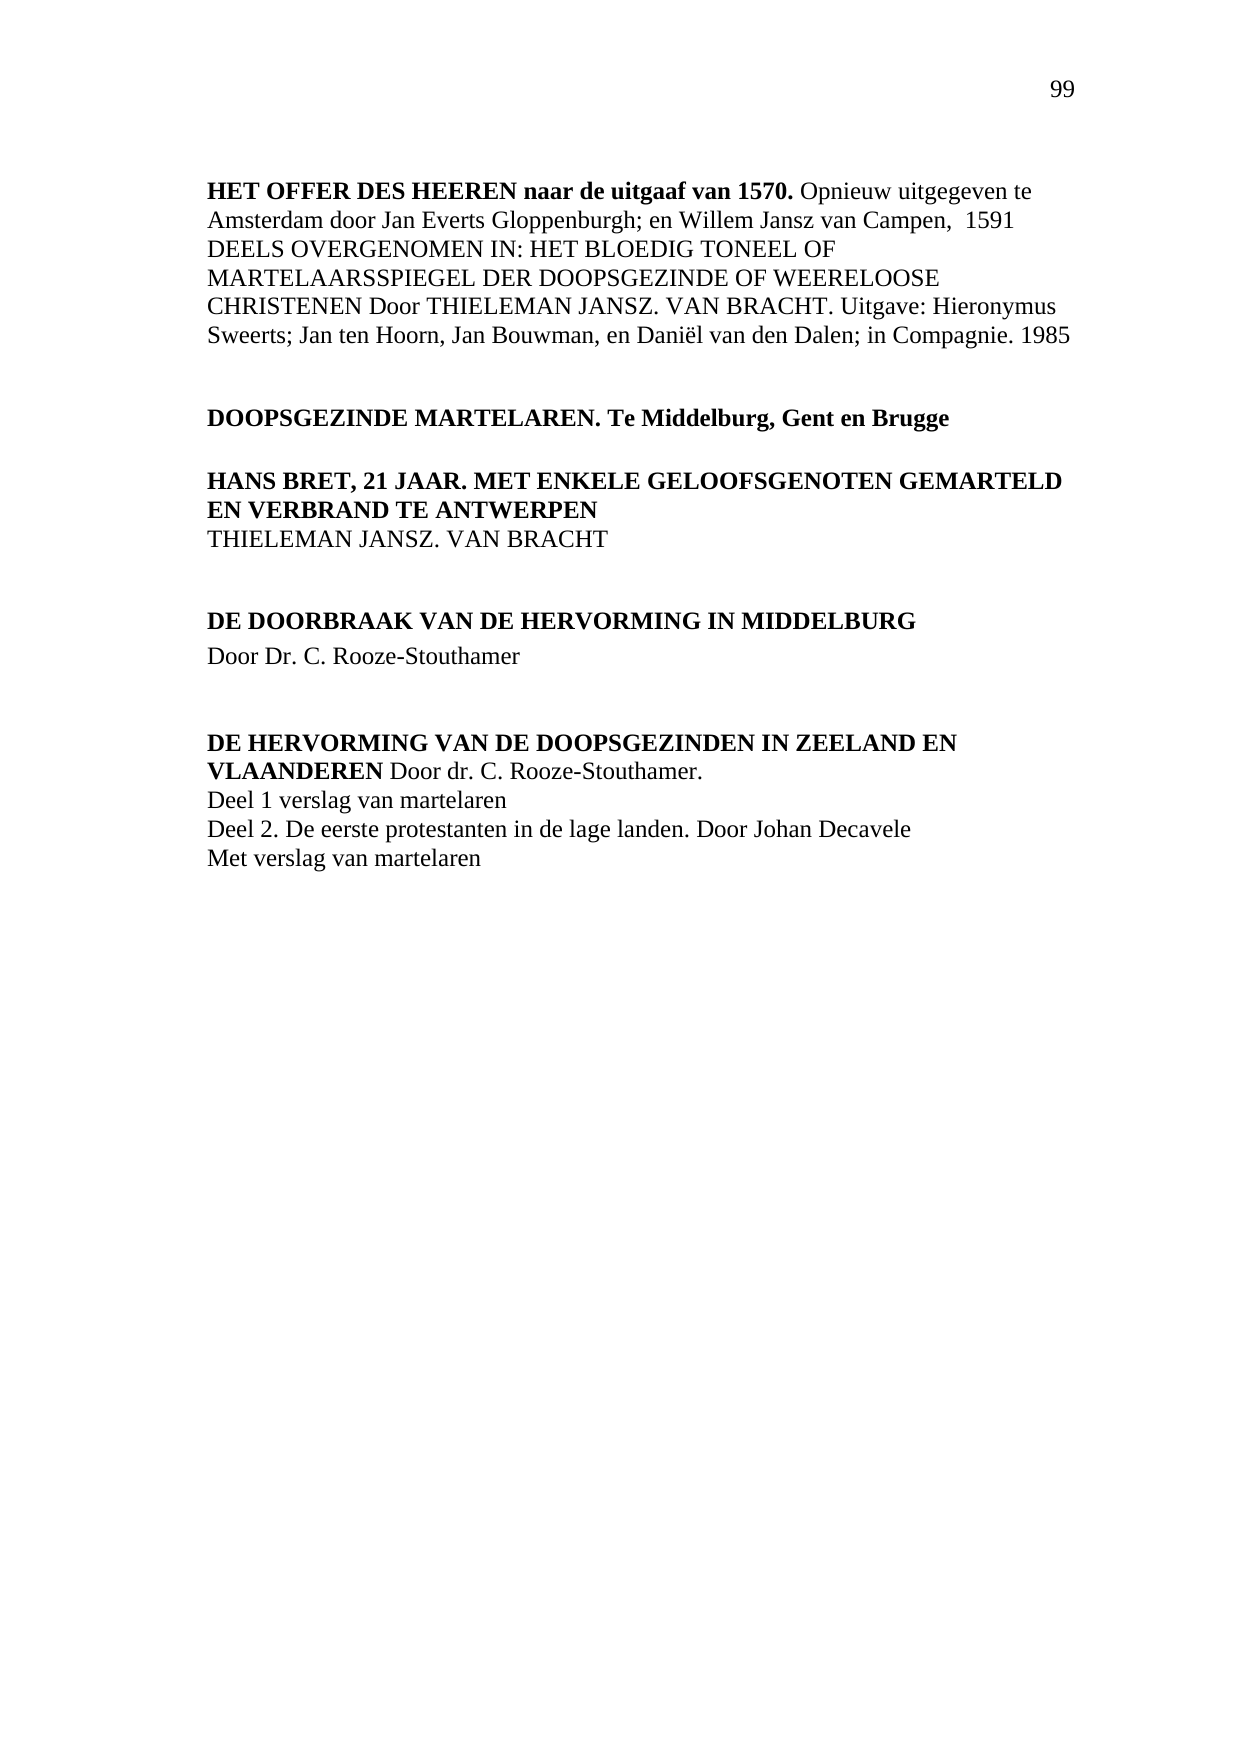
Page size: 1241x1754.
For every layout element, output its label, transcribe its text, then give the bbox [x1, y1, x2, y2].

subtitle DE DOORBRAAK VAN DE HERVORMING IN MIDDELBURG [207, 606, 1075, 635]
text HANS BRET, 21 JAAR. MET ENKELE GELOOFSGENOTEN GEMARTELD EN VERBRAND TE ANTWERPEN [207, 466, 1075, 524]
text THIELEMAN JANSZ. VAN BRACHT [207, 524, 1075, 553]
text DE HERVORMING VAN DE DOOPSGEZINDEN IN ZEELAND EN VLAANDEREN Door dr. C. Rooze-Stouthamer. [207, 728, 1075, 785]
text Deel 2. De eerste protestanten in de lage landen. Door Johan Decavele [207, 814, 1075, 843]
text HET OFFER DES HEEREN naar de uitgaaf van 1570. Opnieuw uitgegeven te Amsterdam door Jan Everts Gloppenburgh; en Willem Jansz van Campen, 1591 [207, 176, 1075, 234]
text Met verslag van martelaren [207, 843, 1075, 871]
text Deel 1 verslag van martelaren [207, 785, 1075, 814]
subtitle DOOPSGEZINDE MARTELAREN. Te Middelburg, Gent en Brugge [207, 403, 1075, 431]
text Door Dr. C. Rooze-Stouthamer [207, 641, 1075, 670]
text DEELS OVERGENOMEN IN: HET BLOEDIG TONEEL OF MARTELAARSSPIEGEL DER DOOPSGEZINDE OF WEERELOOSE CHRISTENEN Door THIELEMAN JANSZ. VAN BRACHT. Uitgave: Hieronymus Sweerts; Jan ten Hoorn, Jan Bouwman, en Daniël van den Dalen; in Compagnie. 1985 [207, 234, 1075, 349]
